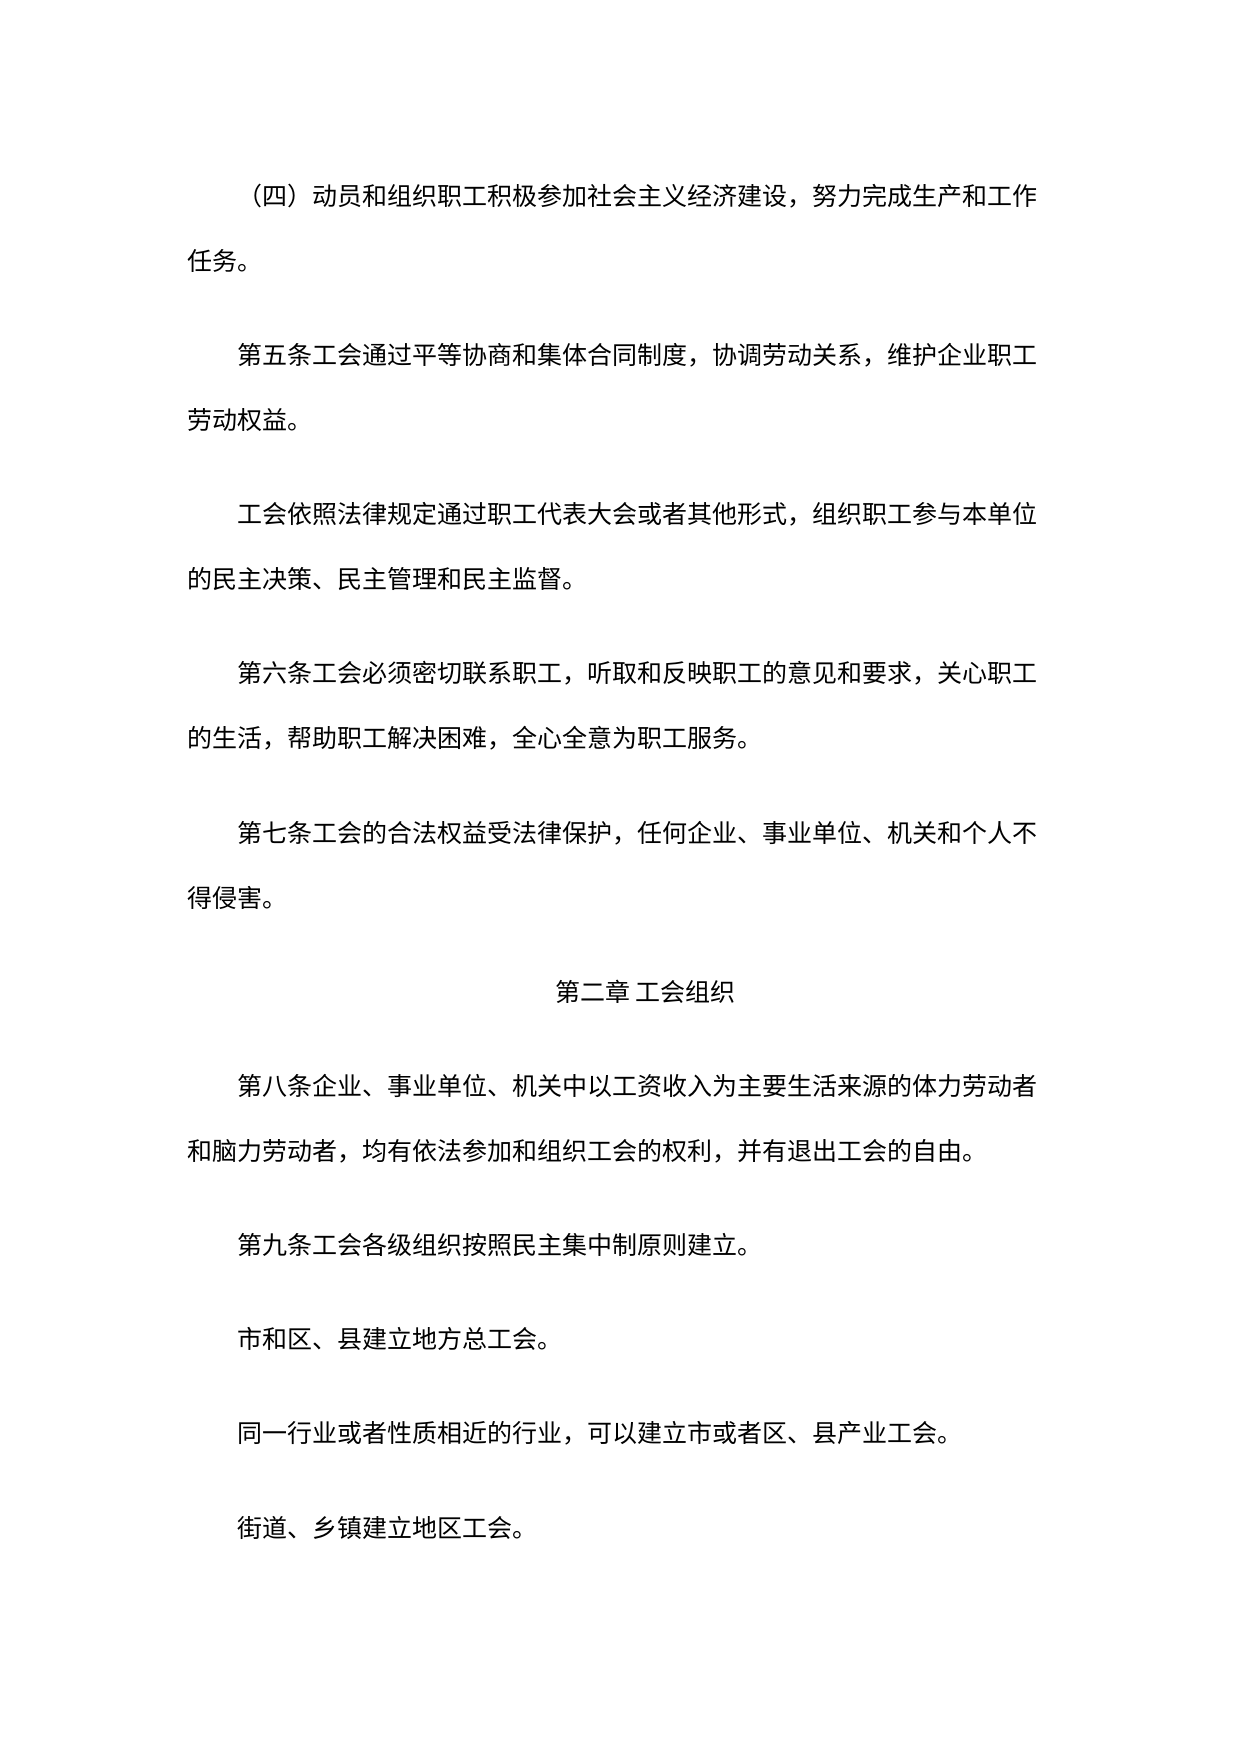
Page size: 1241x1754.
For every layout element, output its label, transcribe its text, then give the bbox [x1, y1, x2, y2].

text 第七条工会的合法权益受法律保护，任何企业、事业单位、机关和个人不得侵害。 [187, 799, 1053, 929]
text 第二章 工会组织 [187, 958, 1053, 1023]
text （四）动员和组织职工积极参加社会主义经济建设，努力完成生产和工作任务。 [187, 162, 1053, 292]
text 第六条工会必须密切联系职工，听取和反映职工的意见和要求，关心职工的生活，帮助职工解决困难，全心全意为职工服务。 [187, 639, 1053, 769]
text 工会依照法律规定通过职工代表大会或者其他形式，组织职工参与本单位的民主决策、民主管理和民主监督。 [187, 480, 1053, 610]
text 第九条工会各级组织按照民主集中制原则建立。 [187, 1211, 1053, 1276]
text 第五条工会通过平等协商和集体合同制度，协调劳动关系，维护企业职工劳动权益。 [187, 321, 1053, 451]
text 街道、乡镇建立地区工会。 [187, 1494, 1053, 1559]
text 市和区、县建立地方总工会。 [187, 1305, 1053, 1370]
text 第八条企业、事业单位、机关中以工资收入为主要生活来源的体力劳动者和脑力劳动者，均有依法参加和组织工会的权利，并有退出工会的自由。 [187, 1052, 1053, 1182]
text 同一行业或者性质相近的行业，可以建立市或者区、县产业工会。 [187, 1399, 1053, 1464]
